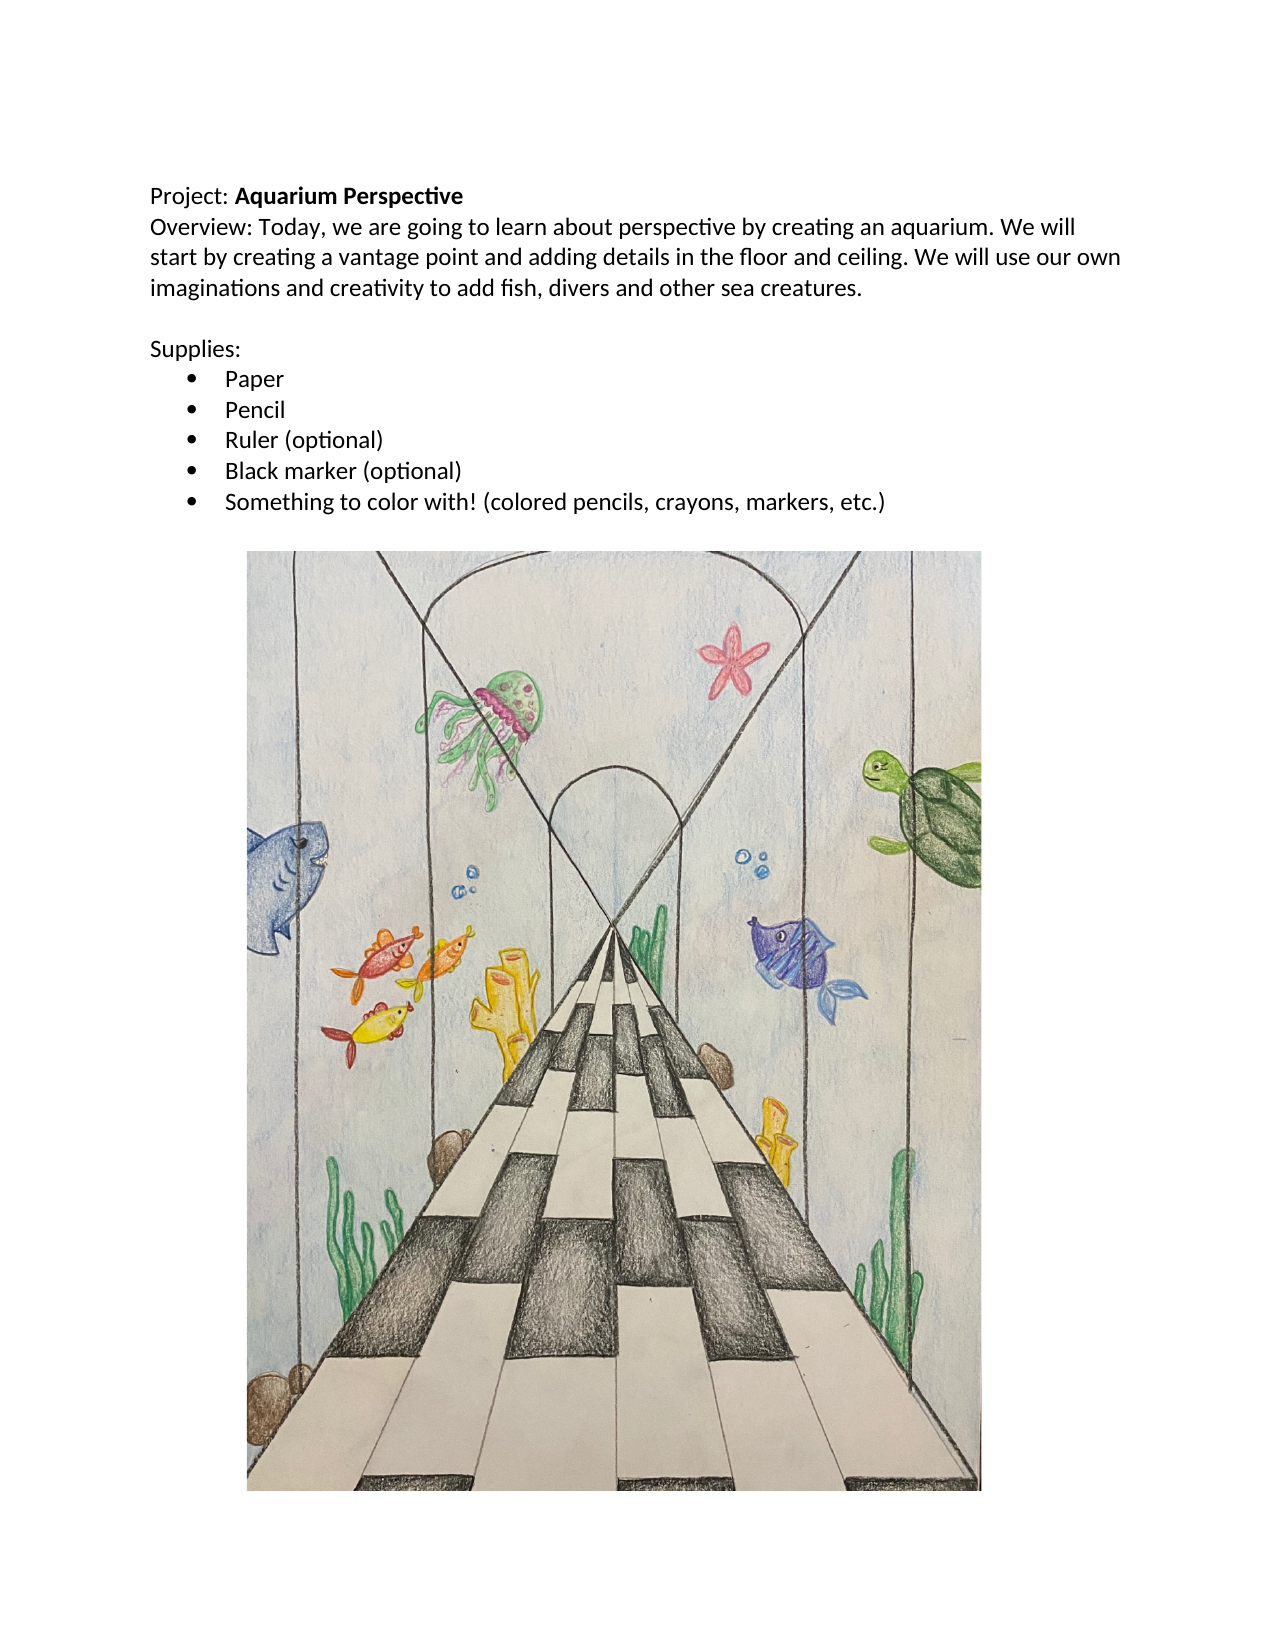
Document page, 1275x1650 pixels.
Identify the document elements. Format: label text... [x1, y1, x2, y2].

text Project: Aquarium Perspective [150, 181, 1125, 211]
list Something to color with! (colored pencils, crayons, markers, etc.) [187, 486, 1125, 516]
text Overview: Today, we are going to learn about perspective by creating an aquarium. We will start by creating a vantage point and adding details in the floor and ceiling. We will use our own imaginations and creativity to add fish, divers and other sea creatures. [150, 211, 1125, 303]
list Ruler (optional) [187, 425, 1125, 455]
picture [246, 551, 982, 1491]
list Paper [187, 364, 1125, 394]
list Black marker (optional) [187, 455, 1125, 486]
list Pencil [187, 394, 1125, 425]
text Supplies: [150, 333, 1125, 364]
